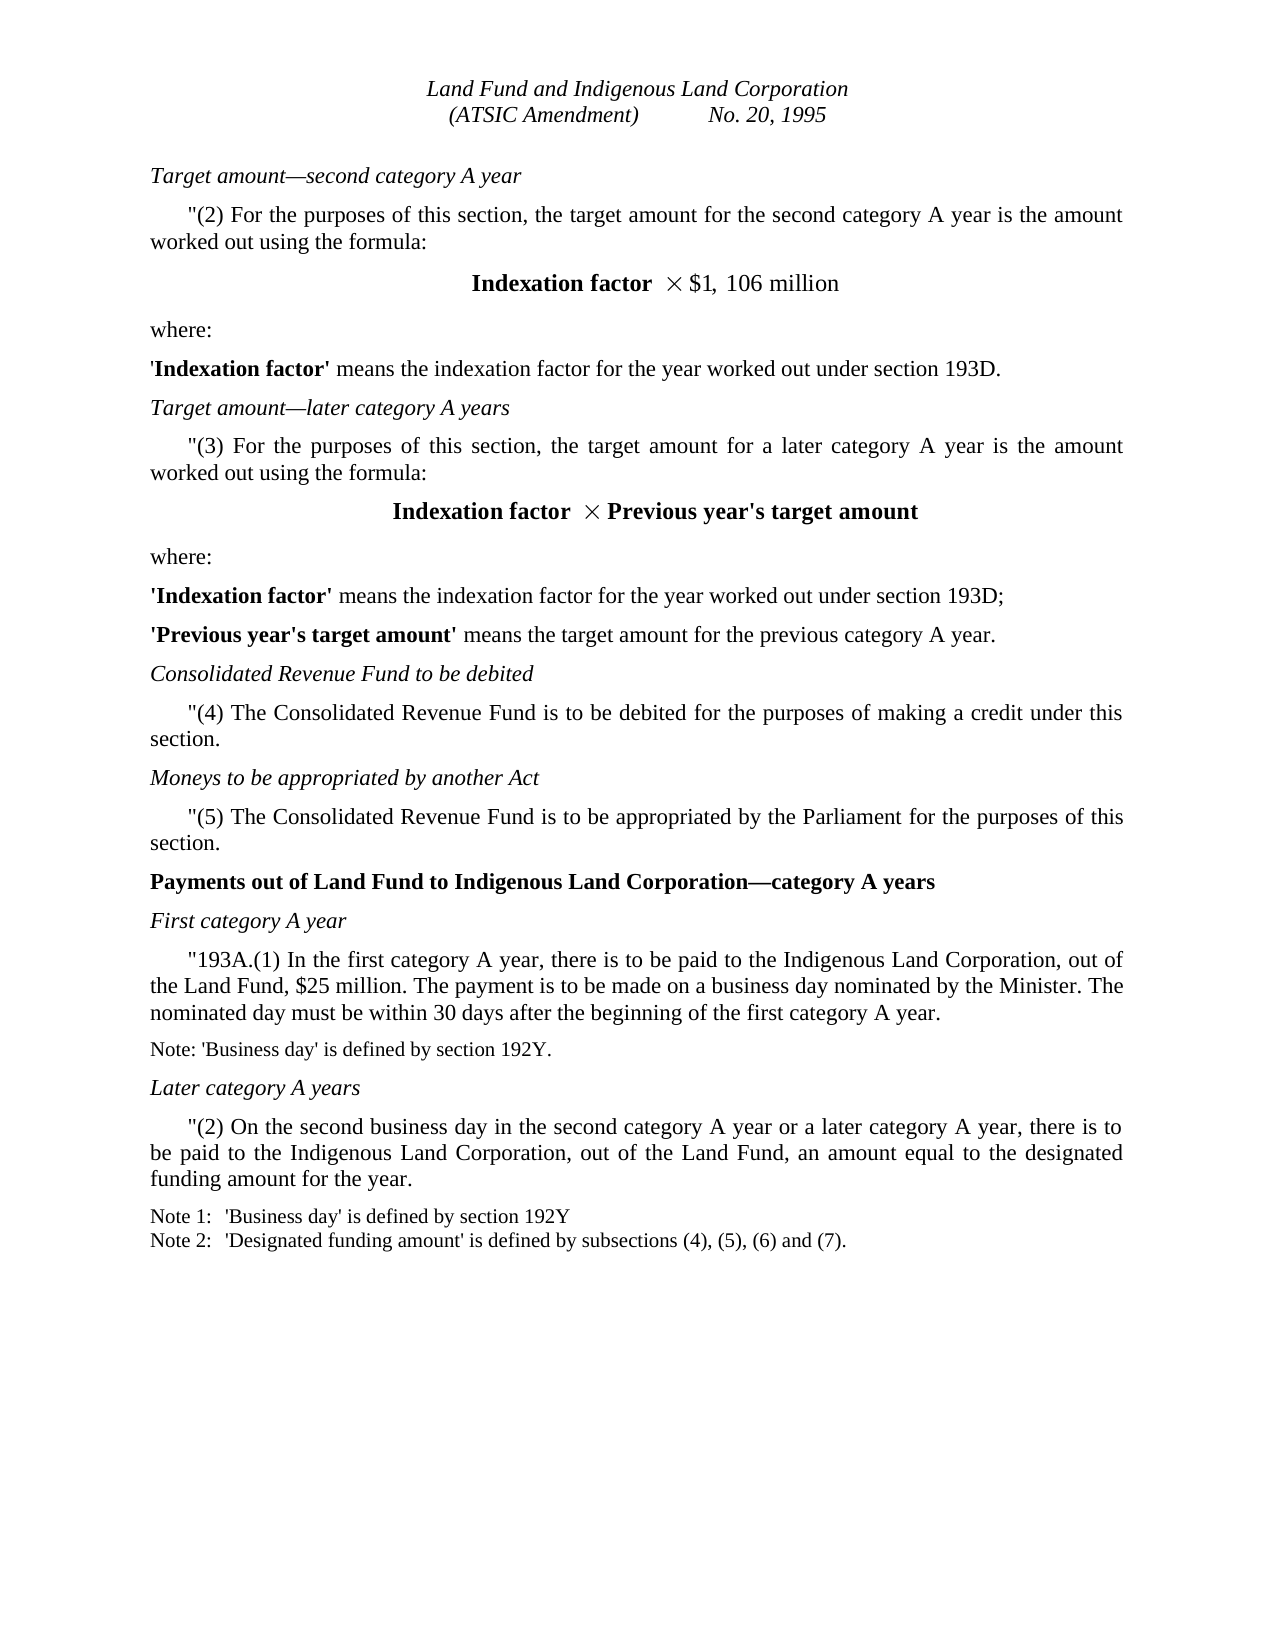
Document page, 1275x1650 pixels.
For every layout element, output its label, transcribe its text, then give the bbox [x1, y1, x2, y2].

text Payments out of Land Fund to Indigenous Land Corporation—category A years [150, 868, 1125, 894]
text "(2) For the purposes of this section, the target amount for the second category A year is the amount worked out using the formula: [150, 201, 1125, 254]
text Consolidated Revenue Fund to be debited [150, 660, 1125, 686]
text where: [150, 543, 1125, 570]
text "(3) For the purposes of this section, the target amount for a later category A year is the amount worked out using the formula: [150, 432, 1125, 485]
text Target amount—later category A years [150, 393, 1125, 420]
text "(4) The Consolidated Revenue Fund is to be debited for the purposes of making a credit under this section. [150, 699, 1125, 752]
text "193A.(1) In the first category A year, there is to be paid to the Indigenous Land Corporation, out of the Land Fund, $25 million. The payment is to be made on a business day nominated by the Minister. The nominated day must be within 30 days after the beginning of the first category A year. [150, 946, 1125, 1025]
text "(2) On the second business day in the second category A year or a later category A year, there is to be paid to the Indigenous Land Corporation, out of the Land Fund, an amount equal to the designated funding amount for the year. [150, 1113, 1125, 1192]
text Note: 'Business day' is defined by section 192Y. [150, 1037, 1125, 1061]
text Moneys to be appropriated by another Act [150, 764, 1125, 790]
text First category A year [150, 907, 1125, 933]
text Target amount—second category A year [150, 162, 1125, 189]
text where: [150, 316, 1125, 342]
text 'Indexation factor' means the indexation factor for the year worked out under section 193D; [150, 582, 1125, 609]
text Note 1: 'Business day' is defined by section 192Y [150, 1204, 1125, 1228]
text Note 2: 'Designated funding amount' is defined by subsections (4), (5), (6) and (7). [150, 1228, 1125, 1252]
text "(5) The Consolidated Revenue Fund is to be appropriated by the Parliament for the purposes of this section. [150, 803, 1125, 856]
text 'Indexation factor' means the indexation factor for the year worked out under section 193D. [150, 355, 1125, 381]
text Later category A years [150, 1074, 1125, 1100]
text 'Previous year's target amount' means the target amount for the previous category A year. [150, 621, 1125, 647]
